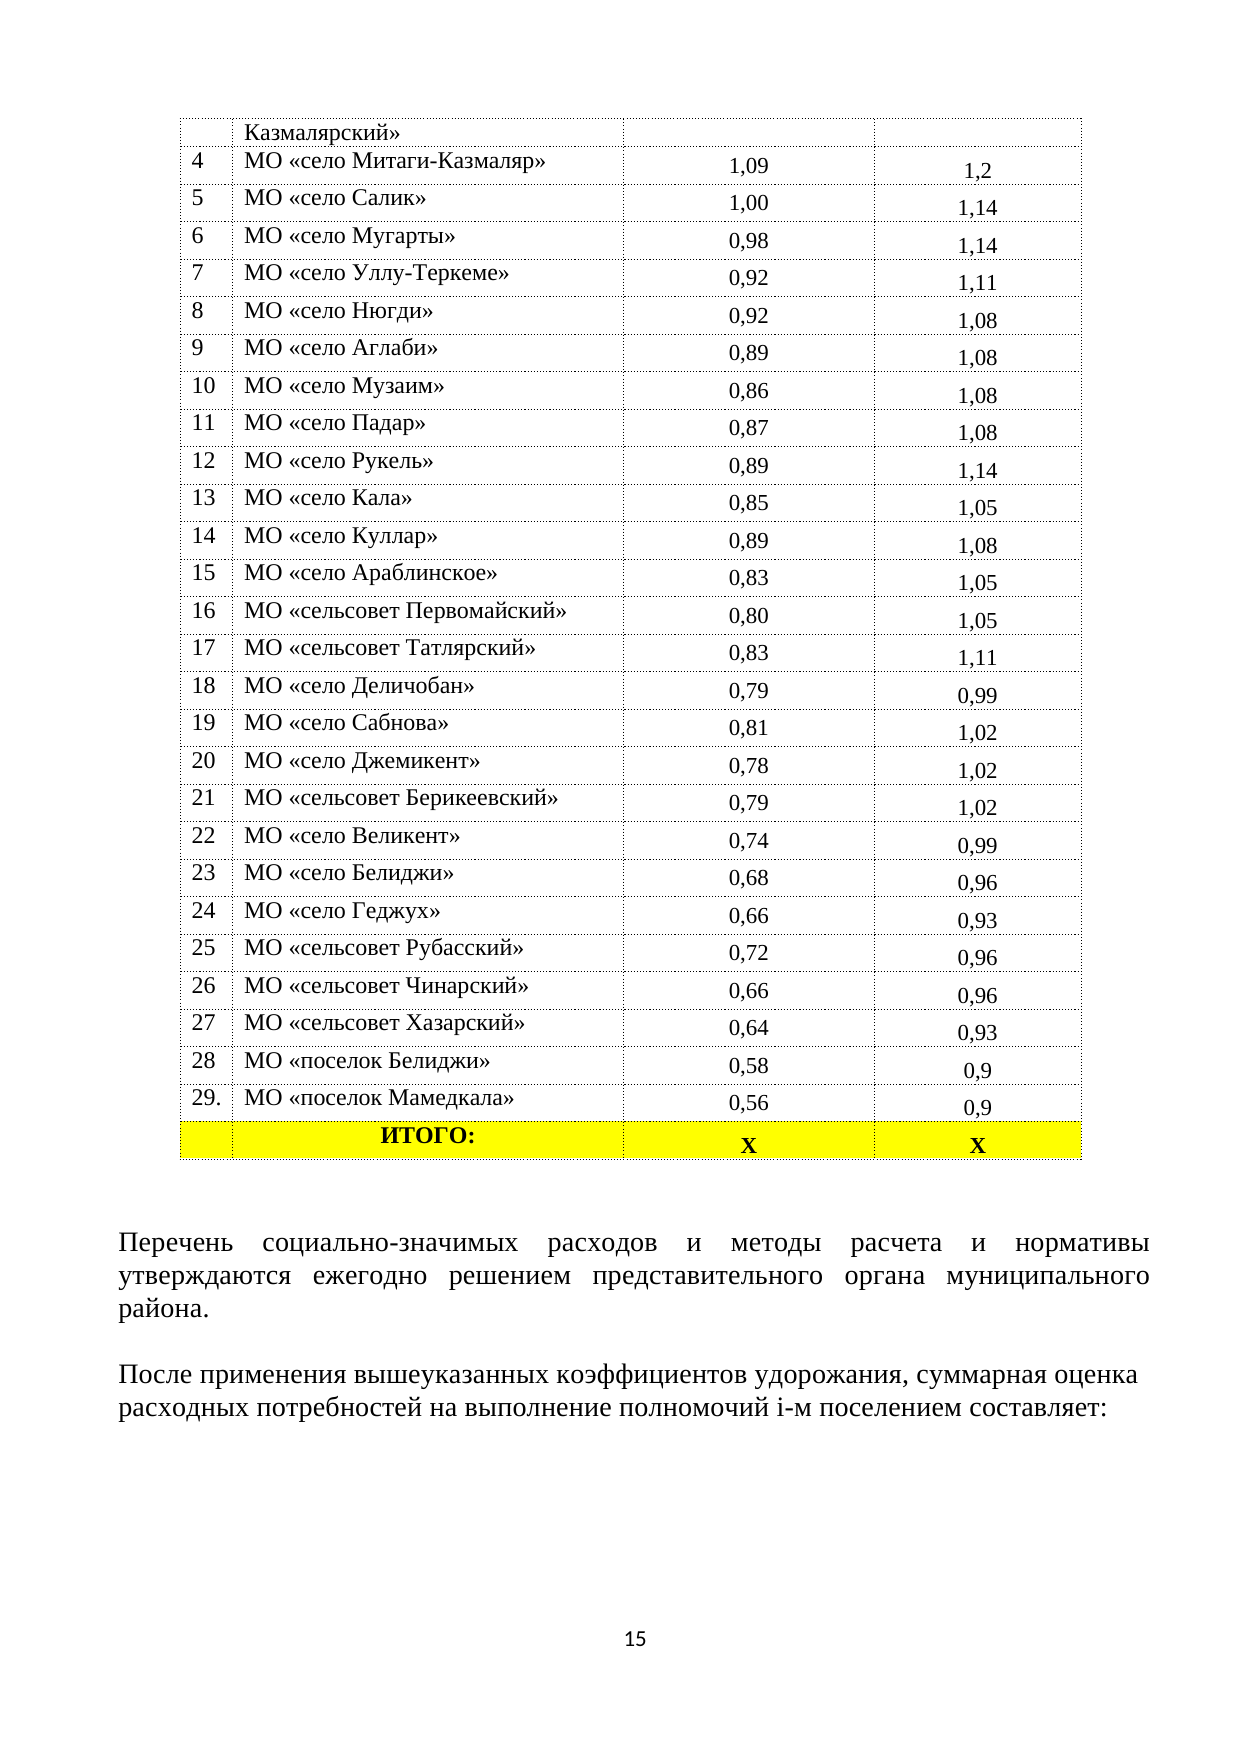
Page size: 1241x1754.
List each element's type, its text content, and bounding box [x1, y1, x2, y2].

table_cell ИТОГО: [233, 1121, 623, 1158]
table_cell 1,11 [874, 259, 1081, 296]
table_cell МО «село Куллар» [233, 521, 623, 558]
table_cell МО «село Араблинское» [233, 559, 623, 596]
table_cell 0,96 [874, 934, 1081, 971]
table_cell 1,11 [874, 634, 1081, 671]
table_cell 0,86 [623, 371, 874, 408]
table_cell 4 [180, 146, 233, 183]
table_cell 0,85 [623, 484, 874, 521]
table_cell 27 [180, 1009, 233, 1046]
table_cell 0,89 [623, 521, 874, 558]
table_cell 6 [180, 221, 233, 258]
table_cell 13 [180, 484, 233, 521]
table_cell 1,08 [874, 296, 1081, 333]
table_cell 7 [180, 259, 233, 296]
table_cell МО «село Сабнова» [233, 709, 623, 746]
table_cell 1,08 [874, 521, 1081, 558]
table_cell 0,72 [623, 934, 874, 971]
table_cell 1,14 [874, 446, 1081, 483]
table_cell 15 [180, 559, 233, 596]
table_cell 0,81 [623, 709, 874, 746]
table_cell МО «сельсовет Хазарский» [233, 1009, 623, 1046]
table_cell [180, 1121, 233, 1158]
table_cell МО «село Митаги-Казмаляр» [233, 146, 623, 183]
table_cell 0,9 [874, 1046, 1081, 1083]
table_cell 10 [180, 371, 233, 408]
table_cell МО «село Великент» [233, 821, 623, 858]
text После применения вышеуказанных коэффициентов удорожания, суммарная оценка расходных потребностей на выполнение полномочий i-м поселением составляет: [118, 1356, 1152, 1422]
table_cell 1,08 [874, 334, 1081, 371]
table_cell 0,78 [623, 746, 874, 783]
table_cell 26 [180, 971, 233, 1008]
table_cell 1,13 [623, 118, 874, 146]
table_cell 1,08 [874, 409, 1081, 446]
table_cell 0,9 [874, 1084, 1081, 1121]
table_cell 1,14 [874, 221, 1081, 258]
table_cell 1,05 [874, 484, 1081, 521]
table_cell 0,58 [623, 1046, 874, 1083]
table_cell 0,92 [623, 259, 874, 296]
table_cell МО «село Джемикент» [233, 746, 623, 783]
table_cell 17 [180, 634, 233, 671]
table_cell МО «село Салик» [233, 184, 623, 221]
text Перечень социально-значимых расходов и методы расчета и нормативы утверждаются ежегодно решением представительного органа муниципального района. [118, 1225, 1152, 1323]
table_cell 3 [180, 118, 233, 146]
table_cell 0,89 [623, 446, 874, 483]
table_cell 0,68 [623, 859, 874, 896]
table_cell 1,08 [874, 371, 1081, 408]
table_cell МО «сельсовет Чинарский» [233, 971, 623, 1008]
table_cell МО «село Кала» [233, 484, 623, 521]
table_cell 0,64 [623, 1009, 874, 1046]
table_cell 25 [180, 934, 233, 971]
table_cell МО «сельсовет Берикеевский» [233, 784, 623, 821]
table_cell 28 [180, 1046, 233, 1083]
table_cell 0,99 [874, 821, 1081, 858]
table_cell 0,83 [623, 634, 874, 671]
table_cell МО «село Белиджи» [233, 859, 623, 896]
table_cell 0,83 [623, 559, 874, 596]
table_cell 0,56 [623, 1084, 874, 1121]
table_cell 23 [180, 859, 233, 896]
table_cell 8 [180, 296, 233, 333]
table_cell 21 [180, 784, 233, 821]
table_cell 29. [180, 1084, 233, 1121]
table_cell 1,14 [874, 184, 1081, 221]
table_cell 1,02 [874, 746, 1081, 783]
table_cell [233, 118, 623, 146]
table_cell МО «село Мугарты» [233, 221, 623, 258]
table_cell 19 [180, 709, 233, 746]
table_cell 0,96 [874, 971, 1081, 1008]
table_cell 0,80 [623, 596, 874, 633]
table_cell 1,05 [874, 596, 1081, 633]
table_cell 0,79 [623, 784, 874, 821]
table_cell 0,79 [623, 671, 874, 708]
table_cell 24 [180, 896, 233, 933]
table_cell 22 [180, 821, 233, 858]
table_cell 1,02 [874, 709, 1081, 746]
table_cell 9 [180, 334, 233, 371]
table_cell 0,99 [874, 671, 1081, 708]
table_cell Х [623, 1121, 874, 1158]
table_cell МО «село Деличобан» [233, 671, 623, 708]
table_cell МО «село Музаим» [233, 371, 623, 408]
table_cell 5 [180, 184, 233, 221]
table_cell 0,66 [623, 896, 874, 933]
table_cell 0,92 [623, 296, 874, 333]
table_cell МО «село Нюгди» [233, 296, 623, 333]
table_cell 1,00 [623, 184, 874, 221]
table_cell 0,74 [623, 821, 874, 858]
table_cell МО «село Падар» [233, 409, 623, 446]
table_cell МО «село Геджух» [233, 896, 623, 933]
table_cell 1,2 [874, 146, 1081, 183]
table_cell 1,25 [874, 118, 1081, 146]
table_cell МО «село Уллу-Теркеме» [233, 259, 623, 296]
table_cell 14 [180, 521, 233, 558]
table_cell МО «сельсовет Татлярский» [233, 634, 623, 671]
table_cell 0,93 [874, 896, 1081, 933]
table_cell 0,87 [623, 409, 874, 446]
table_cell 18 [180, 671, 233, 708]
table_cell 1,02 [874, 784, 1081, 821]
table_cell 20 [180, 746, 233, 783]
table_cell 12 [180, 446, 233, 483]
table_cell МО «село Рукель» [233, 446, 623, 483]
table_cell МО «сельсовет Рубасский» [233, 934, 623, 971]
table_cell 0,98 [623, 221, 874, 258]
table_cell 16 [180, 596, 233, 633]
table_cell МО «село Аглаби» [233, 334, 623, 371]
table_cell 0,66 [623, 971, 874, 1008]
table_cell 1,05 [874, 559, 1081, 596]
table_cell МО «поселок Белиджи» [233, 1046, 623, 1083]
table_cell 0,96 [874, 859, 1081, 896]
table_cell Х [874, 1121, 1081, 1158]
table_cell 0,89 [623, 334, 874, 371]
table_cell 1,09 [623, 146, 874, 183]
table_cell 0,93 [874, 1009, 1081, 1046]
table_cell МО «поселок Мамедкала» [233, 1084, 623, 1121]
table_cell 11 [180, 409, 233, 446]
table_cell МО «сельсовет Первомайский» [233, 596, 623, 633]
